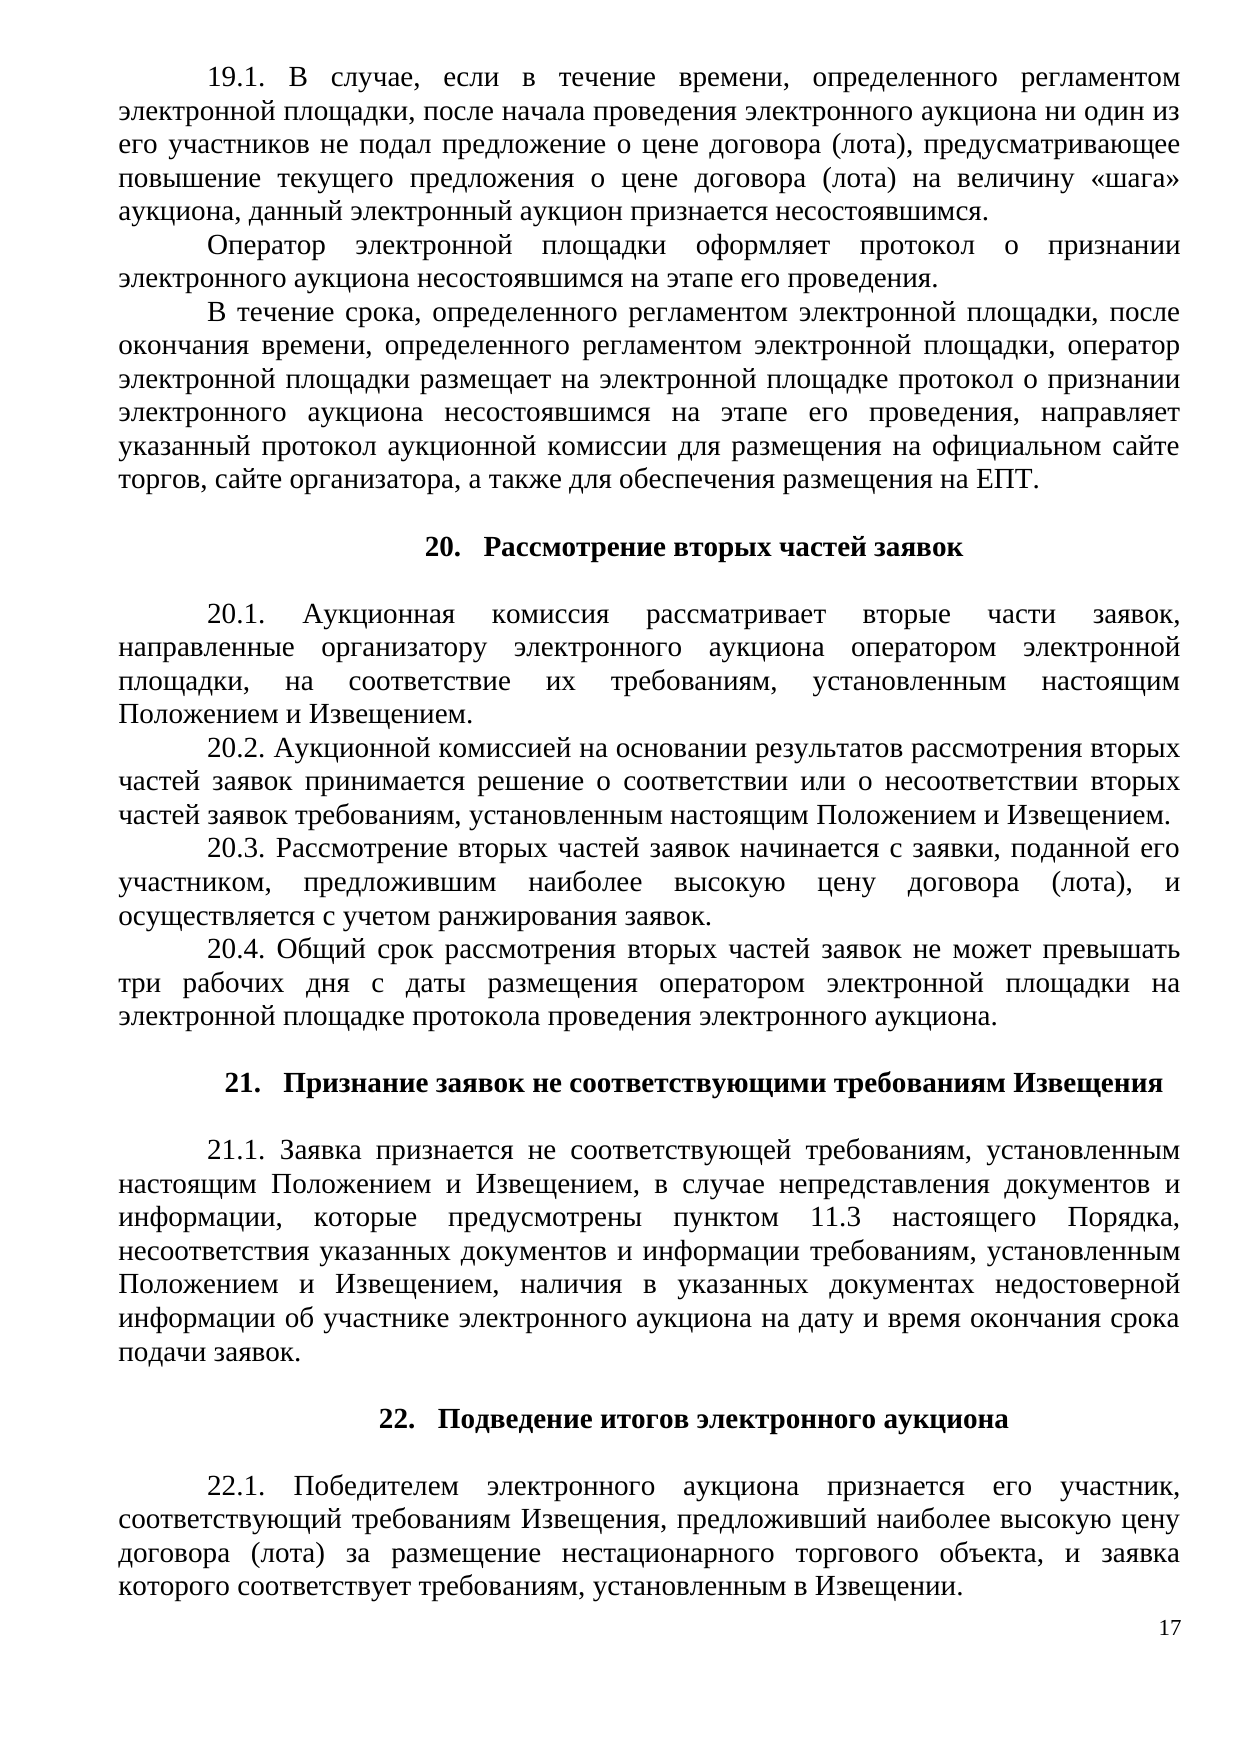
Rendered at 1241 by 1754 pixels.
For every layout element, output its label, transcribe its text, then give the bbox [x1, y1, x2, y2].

text 20. Рассмотрение вторых частей заявок [118, 529, 1181, 562]
text 20.4. Общий срок рассмотрения вторых частей заявок не может превышать три рабочих дня с даты размещения оператором электронной площадки на электронной площадке протокола проведения электронного аукциона. [118, 931, 1181, 1032]
text 21.1. Заявка признается не соответствующей требованиям, установленным настоящим Положением и Извещением, в случае непредставления документов и информации, которые предусмотрены пунктом 11.3 настоящего Порядка, несоответствия указанных документов и информации требованиям, установленным Положением и Извещением, наличия в указанных документах недостоверной информации об участнике электронного аукциона на дату и время окончания срока подачи заявок. [118, 1132, 1181, 1367]
text 21. Признание заявок не соответствующими требованиям Извещения [118, 1065, 1181, 1099]
text 22.1. Победителем электронного аукциона признается его участник, соответствующий требованиям Извещения, предложивший наиболее высокую цену договора (лота) за размещение нестационарного торгового объекта, и заявка которого соответствует требованиям, установленным в Извещении. [118, 1468, 1181, 1602]
text Оператор электронной площадки оформляет протокол о признании электронного аукциона несостоявшимся на этапе его проведения. [118, 227, 1181, 294]
text 20.1. Аукционная комиссия рассматривает вторые части заявок, направленные организатору электронного аукциона оператором электронной площадки, на соответствие их требованиям, установленным настоящим Положением и Извещением. [118, 596, 1181, 730]
text 22. Подведение итогов электронного аукциона [118, 1401, 1181, 1434]
text В течение срока, определенного регламентом электронной площадки, после окончания времени, определенного регламентом электронной площадки, оператор электронной площадки размещает на электронной площадке протокол о признании электронного аукциона несостоявшимся на этапе его проведения, направляет указанный протокол аукционной комиссии для размещения на официальном сайте торгов, сайте организатора, а также для обеспечения размещения на ЕПТ. [118, 294, 1181, 495]
text 20.3. Рассмотрение вторых частей заявок начинается с заявки, поданной его участником, предложившим наиболее высокую цену договора (лота), и осуществляется с учетом ранжирования заявок. [118, 831, 1181, 931]
text 20.2. Аукционной комиссией на основании результатов рассмотрения вторых частей заявок принимается решение о соответствии или о несоответствии вторых частей заявок требованиям, установленным настоящим Положением и Извещением. [118, 730, 1181, 831]
text 19.1. В случае, если в течение времени, определенного регламентом электронной площадки, после начала проведения электронного аукциона ни один из его участников не подал предложение о цене договора (лота), предусматривающее повышение текущего предложения о цене договора (лота) на величину «шага» аукциона, данный электронный аукцион признается несостоявшимся. [118, 59, 1181, 227]
